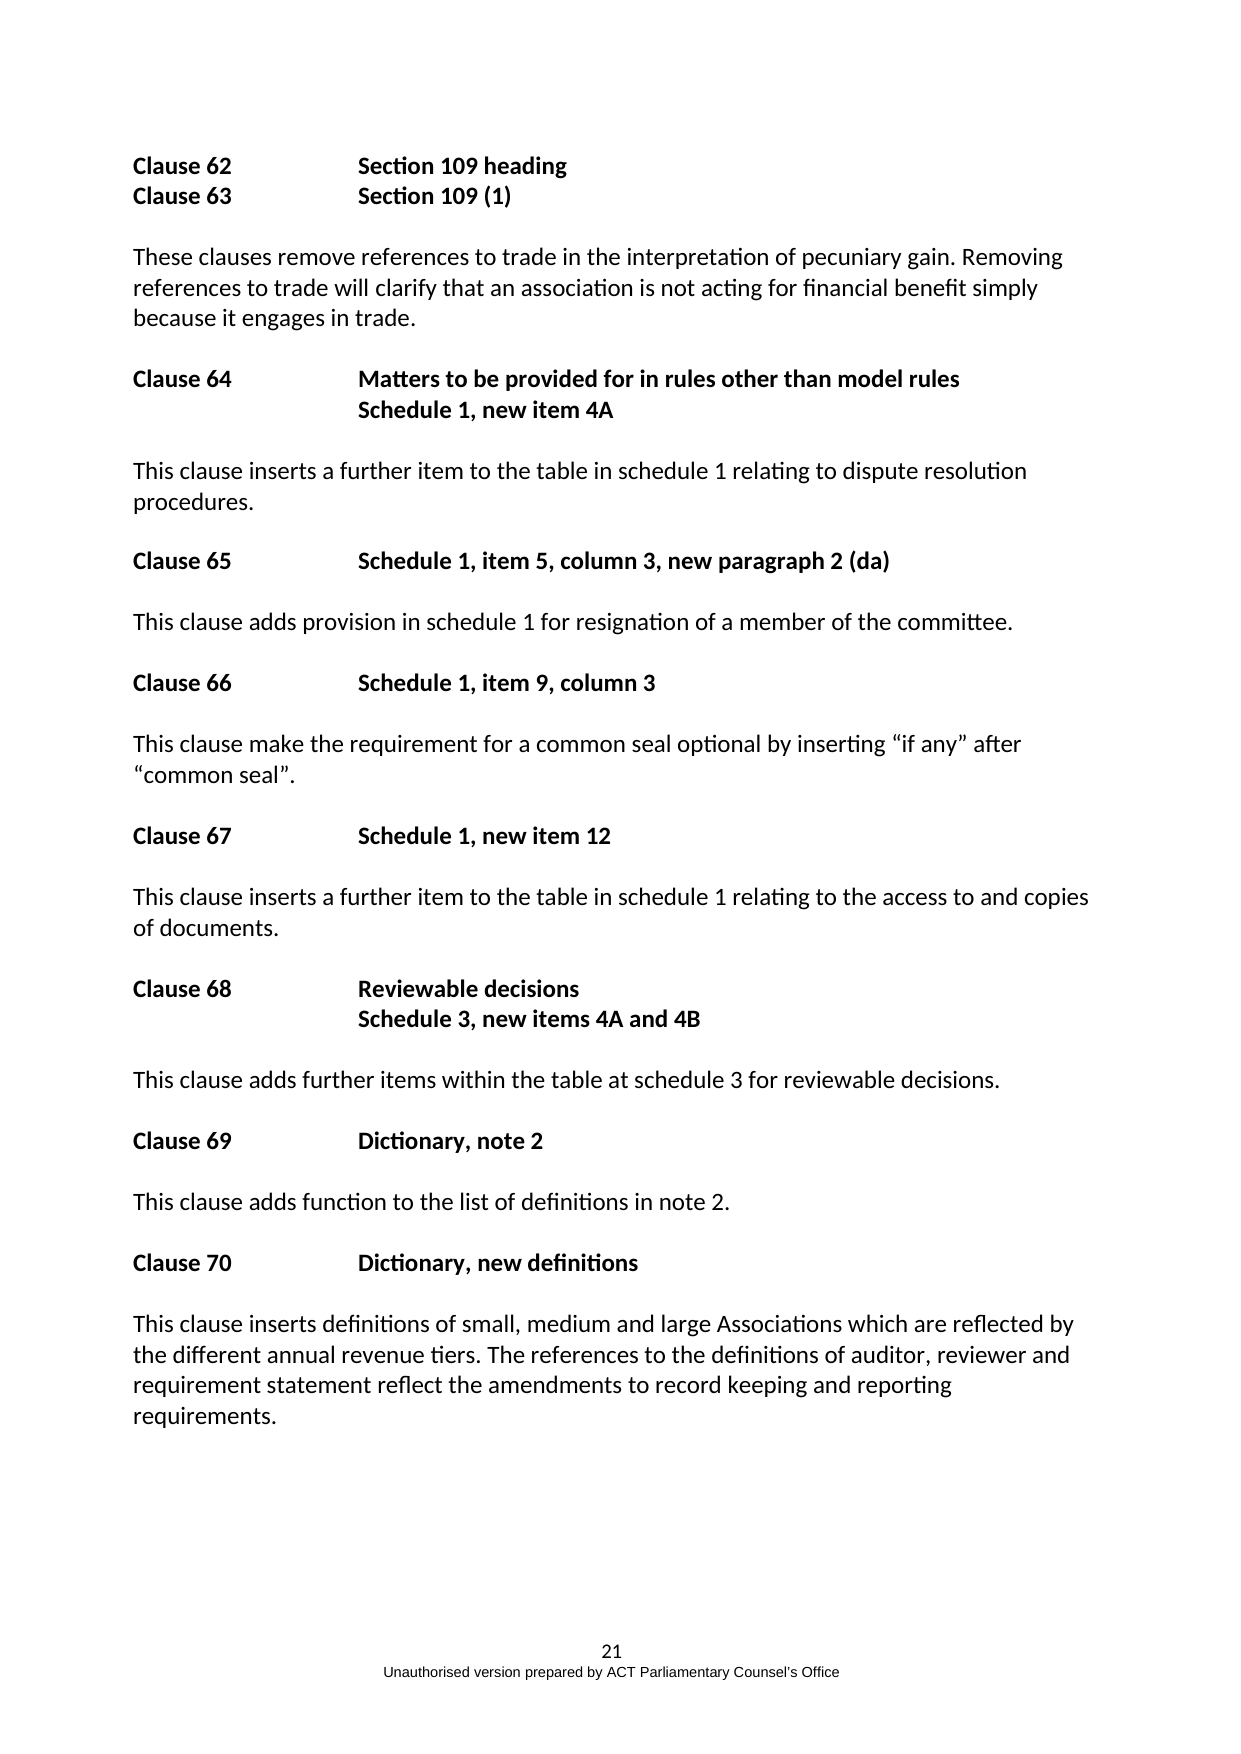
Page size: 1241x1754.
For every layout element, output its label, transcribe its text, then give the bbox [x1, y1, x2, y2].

text Clause 68 Reviewable decisions [133, 973, 1090, 1003]
text Schedule 3, new items 4A and 4B [133, 1003, 1090, 1034]
text This clause adds function to the list of definitions in note 2. [133, 1186, 1090, 1217]
text This clause inserts a further item to the table in schedule 1 relating to dispute resolution procedures. [133, 455, 1090, 516]
text Schedule 1, new item 4A [133, 394, 1090, 425]
text Clause 65 Schedule 1, item 5, column 3, new paragraph 2 (da) [133, 546, 1090, 576]
text Clause 62 Section 109 heading [133, 150, 1090, 181]
text This clause adds provision in schedule 1 for resignation of a member of the committee. [133, 607, 1090, 637]
text Clause 67 Schedule 1, new item 12 [133, 820, 1090, 851]
text Clause 70 Dictionary, new definitions [133, 1247, 1090, 1278]
text Clause 64 Matters to be provided for in rules other than model rules [133, 364, 1090, 394]
text This clause adds further items within the table at schedule 3 for reviewable decisions. [133, 1064, 1090, 1095]
text This clause make the requirement for a common seal optional by inserting “if any” after “common seal”. [133, 729, 1090, 790]
text Clause 63 Section 109 (1) [133, 181, 1090, 211]
text Clause 66 Schedule 1, item 9, column 3 [133, 668, 1090, 698]
text These clauses remove references to trade in the interpretation of pecuniary gain. Removing references to trade will clarify that an association is not acting for financial benefit simply because it engages in trade. [133, 242, 1090, 333]
text This clause inserts definitions of small, medium and large Associations which are reflected by the different annual revenue tiers. The references to the definitions of auditor, reviewer and requirement statement reflect the amendments to record keeping and reporting requirements. [133, 1308, 1090, 1431]
text This clause inserts a further item to the table in schedule 1 relating to the access to and copies of documents. [133, 881, 1090, 942]
text Clause 69 Dictionary, note 2 [133, 1125, 1090, 1156]
